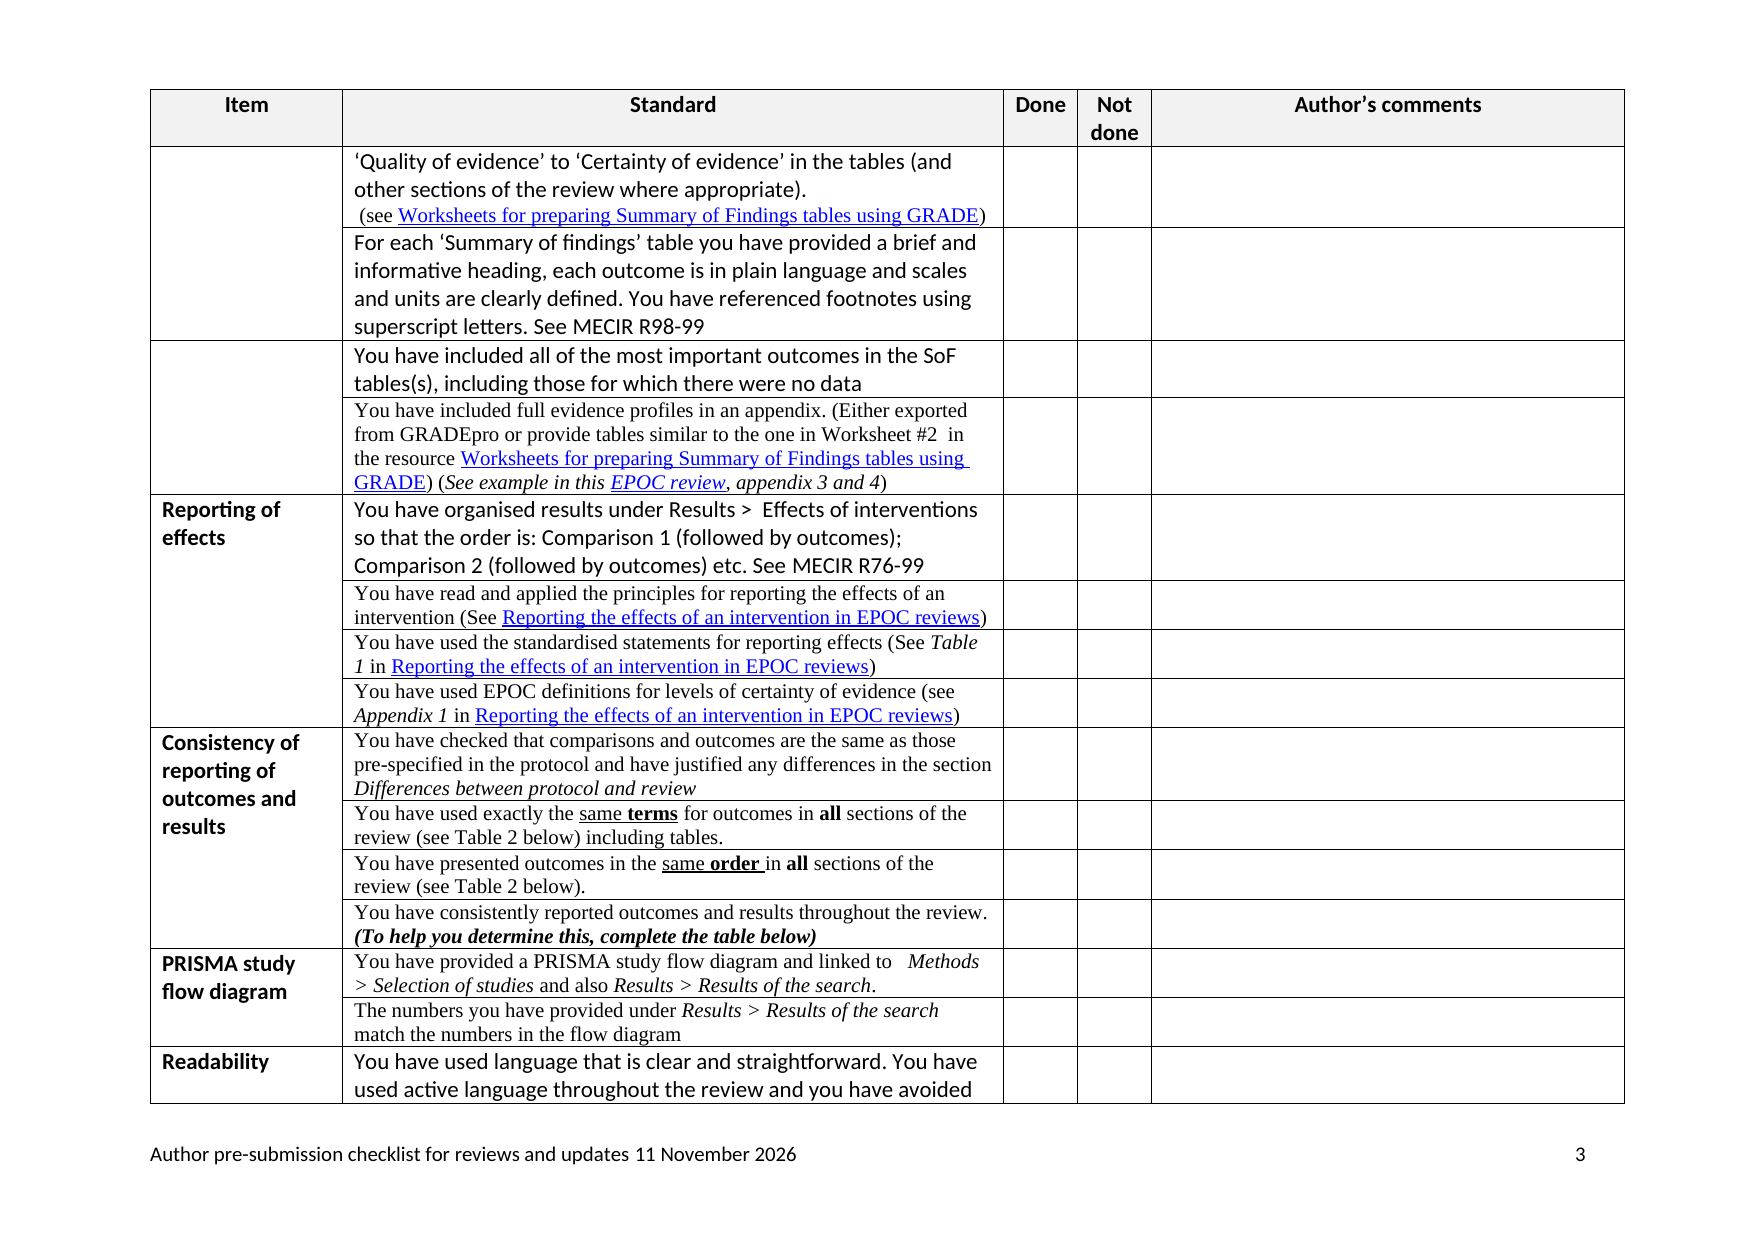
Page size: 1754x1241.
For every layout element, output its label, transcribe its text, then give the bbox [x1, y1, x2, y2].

table_cell Readability [151, 1047, 342, 1103]
table_cell [1152, 147, 1624, 227]
table_cell [1004, 1047, 1077, 1103]
table_cell [1004, 495, 1077, 579]
table_cell [1078, 1047, 1151, 1103]
table_cell [1004, 581, 1077, 629]
table_cell [1004, 998, 1077, 1046]
table_cell [1152, 949, 1624, 997]
table_cell [1152, 801, 1624, 849]
table_cell [1078, 630, 1151, 678]
table_cell [1078, 398, 1151, 494]
table_cell You have checked that comparisons and outcomes are the same as those pre-specified in the protocol and have justified any differences in the section Differences between protocol and review [343, 728, 1003, 800]
table_cell [1078, 850, 1151, 898]
table_cell You have provided a PRISMA study flow diagram and linked to Methods > Selection of studies and also Results > Results of the search. [343, 949, 1003, 997]
table_cell [1004, 398, 1077, 494]
table_cell [1078, 728, 1151, 800]
table_cell The numbers you have provided under Results > Results of the search match the numbers in the flow diagram [343, 998, 1003, 1046]
table_cell [1078, 900, 1151, 948]
table_cell Consistency of reporting of outcomes and results [151, 728, 342, 948]
table_cell [1078, 949, 1151, 997]
table_cell You have used the standardised statements for reporting effects (See Table 1 in Reporting the effects of an intervention in EPOC reviews) [343, 630, 1003, 678]
table_cell [1152, 341, 1624, 397]
table_cell [1078, 147, 1151, 227]
table_cell [1004, 228, 1077, 340]
table_header Standard [343, 90, 1003, 146]
table_cell [1004, 728, 1077, 800]
table_cell [1078, 679, 1151, 727]
table_header Item [151, 90, 342, 146]
table_cell [1004, 850, 1077, 898]
table_cell [1078, 341, 1151, 397]
table_cell [1004, 630, 1077, 678]
table_cell [1004, 949, 1077, 997]
table_cell PRISMA study flow diagram [151, 949, 342, 1046]
table_cell [1152, 998, 1624, 1046]
table_cell [1152, 850, 1624, 898]
table_cell [1078, 998, 1151, 1046]
table_cell You have organised results under Results > Effects of interventions so that the order is: Comparison 1 (followed by outcomes); Comparison 2 (followed by outcomes) etc. See MECIR R76-99 [343, 495, 1003, 579]
table_cell [1078, 495, 1151, 579]
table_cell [343, 1047, 1003, 1103]
table_cell For each ‘Summary of findings’ table you have provided a brief and informative heading, each outcome is in plain language and scales and units are clearly defined. You have referenced footnotes using superscript letters. See MECIR R98-99 [343, 228, 1003, 340]
table_cell You have presented outcomes in the same order in all sections of the review (see Table 2 below). [343, 850, 1003, 898]
table_cell [1152, 495, 1624, 579]
table_cell [1152, 900, 1624, 948]
table_cell You have included full evidence profiles in an appendix. (Either exported from GRADEpro or provide tables similar to the one in Worksheet #2 in the resource Worksheets for preparing Summary of Findings tables using GRADE) (See example in this EPOC review, appendix 3 and 4) [343, 398, 1003, 494]
table_cell You have used exactly the same terms for outcomes in all sections of the review (see Table 2 below) including tables. [343, 801, 1003, 849]
table_cell You have included all of the most important outcomes in the SoF tables(s), including those for which there were no data [343, 341, 1003, 397]
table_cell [343, 147, 1003, 227]
table_cell Reporting of effects [151, 495, 342, 727]
table_cell [1152, 228, 1624, 340]
table_cell [1152, 1047, 1624, 1103]
table_cell [1078, 581, 1151, 629]
table_cell [1004, 679, 1077, 727]
table_cell [1004, 801, 1077, 849]
table_cell [1152, 398, 1624, 494]
table_cell You have consistently reported outcomes and results throughout the review. (To help you determine this, complete the table below) [343, 900, 1003, 948]
table_header Author’s comments [1152, 90, 1624, 146]
table_header Done [1004, 90, 1077, 146]
table_header Not done [1078, 90, 1151, 146]
table_cell [151, 341, 342, 494]
table_cell [1078, 228, 1151, 340]
table_cell [1004, 341, 1077, 397]
table_cell [1152, 679, 1624, 727]
table_cell [1152, 728, 1624, 800]
table_cell [1152, 630, 1624, 678]
table_cell [1152, 581, 1624, 629]
table_cell [1004, 900, 1077, 948]
table_cell [1004, 147, 1077, 227]
table_cell You have used EPOC definitions for levels of certainty of evidence (see Appendix 1 in Reporting the effects of an intervention in EPOC reviews) [343, 679, 1003, 727]
table_cell [1078, 801, 1151, 849]
table_cell You have read and applied the principles for reporting the effects of an intervention (See Reporting the effects of an intervention in EPOC reviews) [343, 581, 1003, 629]
